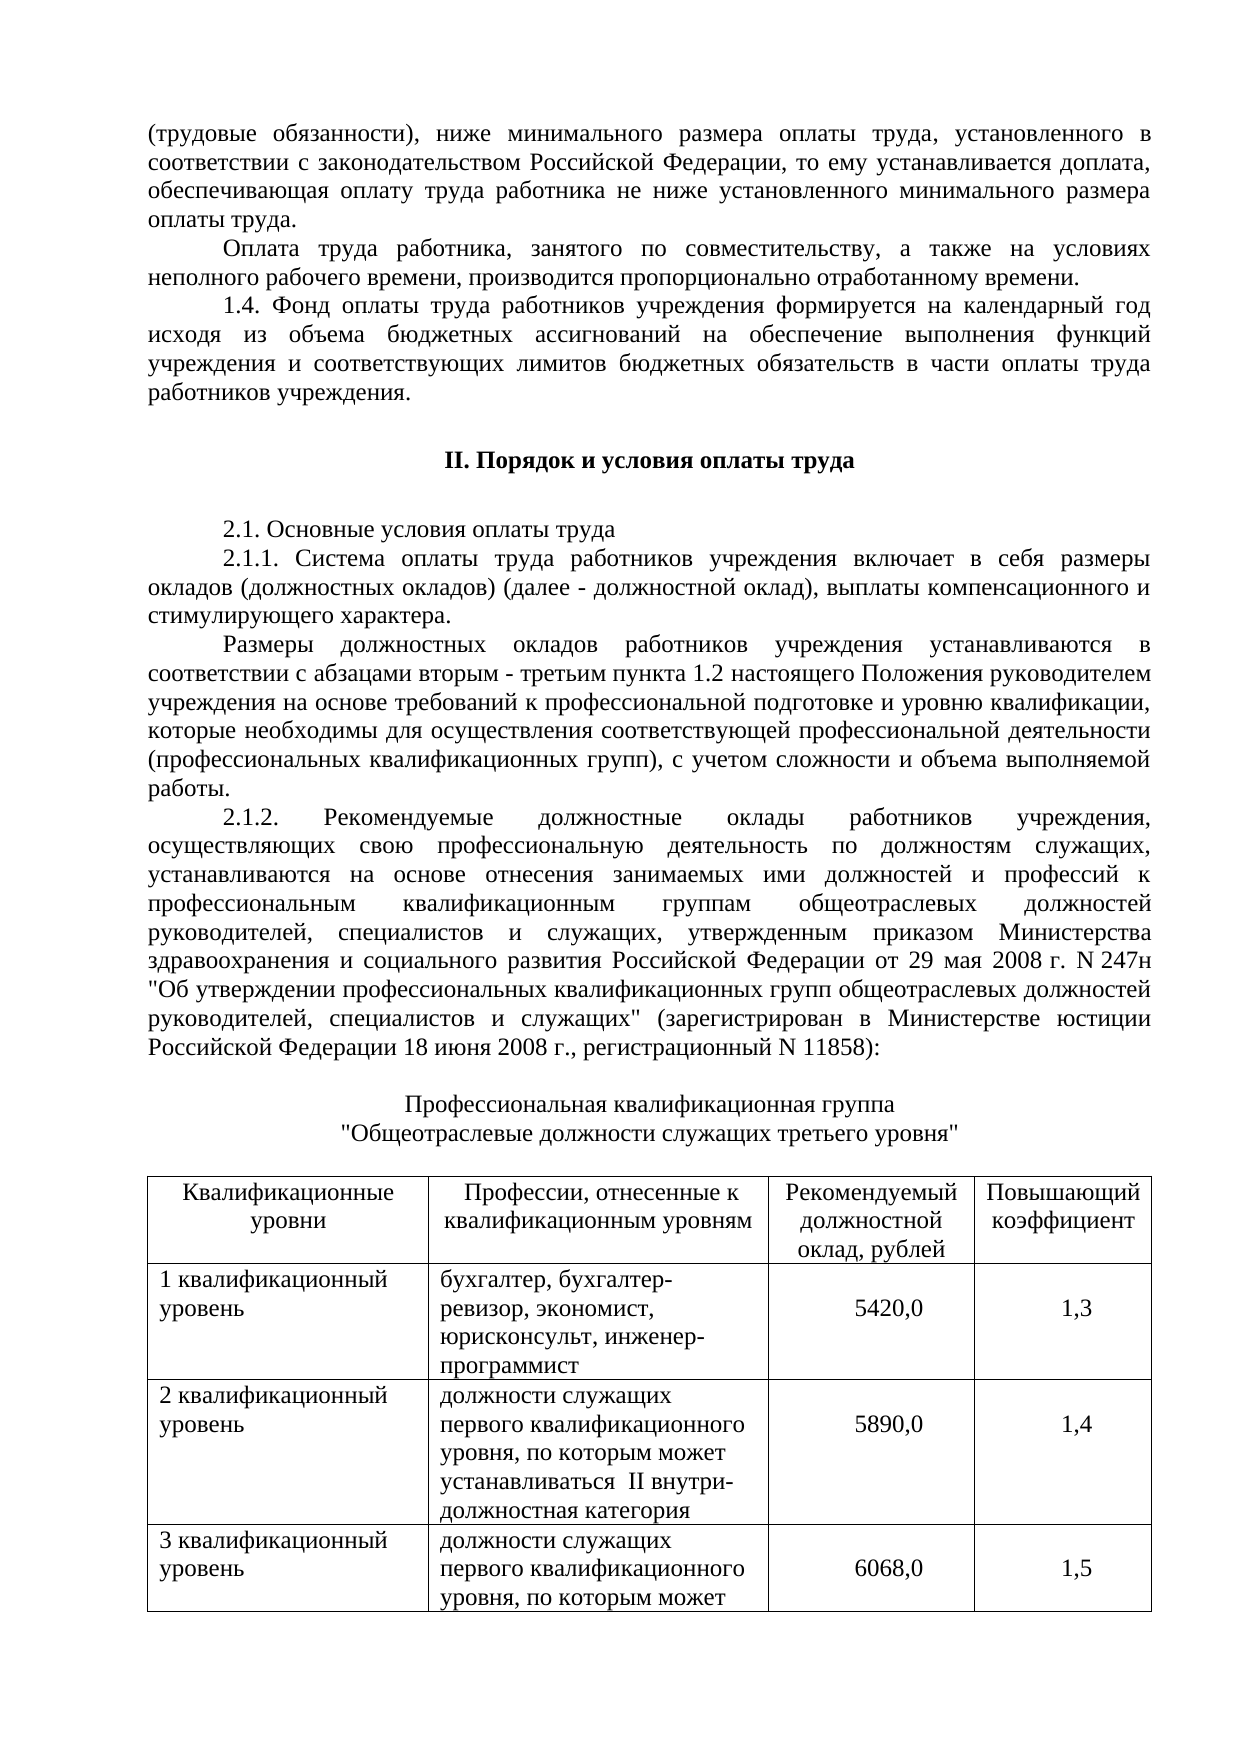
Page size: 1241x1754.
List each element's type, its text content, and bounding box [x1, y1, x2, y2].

table_header Профессии, отнесенные к квалификационным уровням [429, 1177, 768, 1263]
table_cell 5890,0 [769, 1380, 974, 1524]
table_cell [148, 1525, 428, 1611]
table_cell должности служащих первого квалификационного уровня, по которым может устанавливаться II внутри- должностная категория [429, 1380, 768, 1524]
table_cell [429, 1525, 768, 1611]
text Оплата труда работника, занятого по совместительству, а также на условиях неполного рабочего времени, производится пропорционально отработанному времени. [148, 233, 1152, 291]
table_header Рекомендуемый должностной оклад, рублей [769, 1177, 974, 1263]
table_cell 1,5 [975, 1525, 1151, 1611]
table_cell 1 квалификационный уровень [148, 1264, 428, 1379]
text 2.1.2. Рекомендуемые должностные оклады работников учреждения, осуществляющих свою профессиональную деятельность по должностям служащих, устанавливаются на основе отнесения занимаемых ими должностей и профессий к профессиональным квалификационным группам общеотраслевых должностей руководителей, специалистов и служащих, утвержденным приказом Министерства здравоохранения и социального развития Российской Федерации от 29 мая 2008 г. N 247н "Об утверждении профессиональных квалификационных групп общеотраслевых должностей руководителей, специалистов и служащих" (зарегистрирован в Министерстве юстиции Российской Федерации 18 июня 2008 г., регистрационный N 11858): [148, 802, 1152, 1061]
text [148, 118, 1152, 233]
table_cell 5420,0 [769, 1264, 974, 1379]
text 2.1.1. Система оплаты труда работников учреждения включает в себя размеры окладов (должностных окладов) (далее - должностной оклад), выплаты компенсационного и стимулирующего характера. [148, 543, 1152, 629]
table_cell 2 квалификационный уровень [148, 1380, 428, 1524]
text II. Порядок и условия оплаты труда [148, 446, 1152, 474]
table_header Квалификационные уровни [148, 1177, 428, 1263]
table_cell 6068,0 [769, 1525, 974, 1611]
table_cell 1,4 [975, 1380, 1151, 1524]
table_header Повышающий коэффициент [975, 1177, 1151, 1263]
table_cell бухгалтер, бухгалтер-ревизор, экономист, юрисконсульт, инженер-программист [429, 1264, 768, 1379]
table_cell 1,3 [975, 1264, 1151, 1379]
text 1.4. Фонд оплаты труда работников учреждения формируется на календарный год исходя из объема бюджетных ассигнований на обеспечение выполнения функций учреждения и соответствующих лимитов бюджетных обязательств в части оплаты труда работников учреждения. [148, 291, 1152, 406]
text Размеры должностных окладов работников учреждения устанавливаются в соответствии с абзацами вторым - третьим пункта 1.2 настоящего Положения руководителем учреждения на основе требований к профессиональной подготовке и уровню квалификации, которые необходимы для осуществления соответствующей профессиональной деятельности (профессиональных квалификационных групп), с учетом сложности и объема выполняемой работы. [148, 629, 1152, 802]
text Профессиональная квалификационная группа [148, 1089, 1152, 1118]
text "Общеотраслевые должности служащих третьего уровня" [148, 1118, 1152, 1147]
text 2.1. Основные условия оплаты труда [148, 514, 1152, 543]
